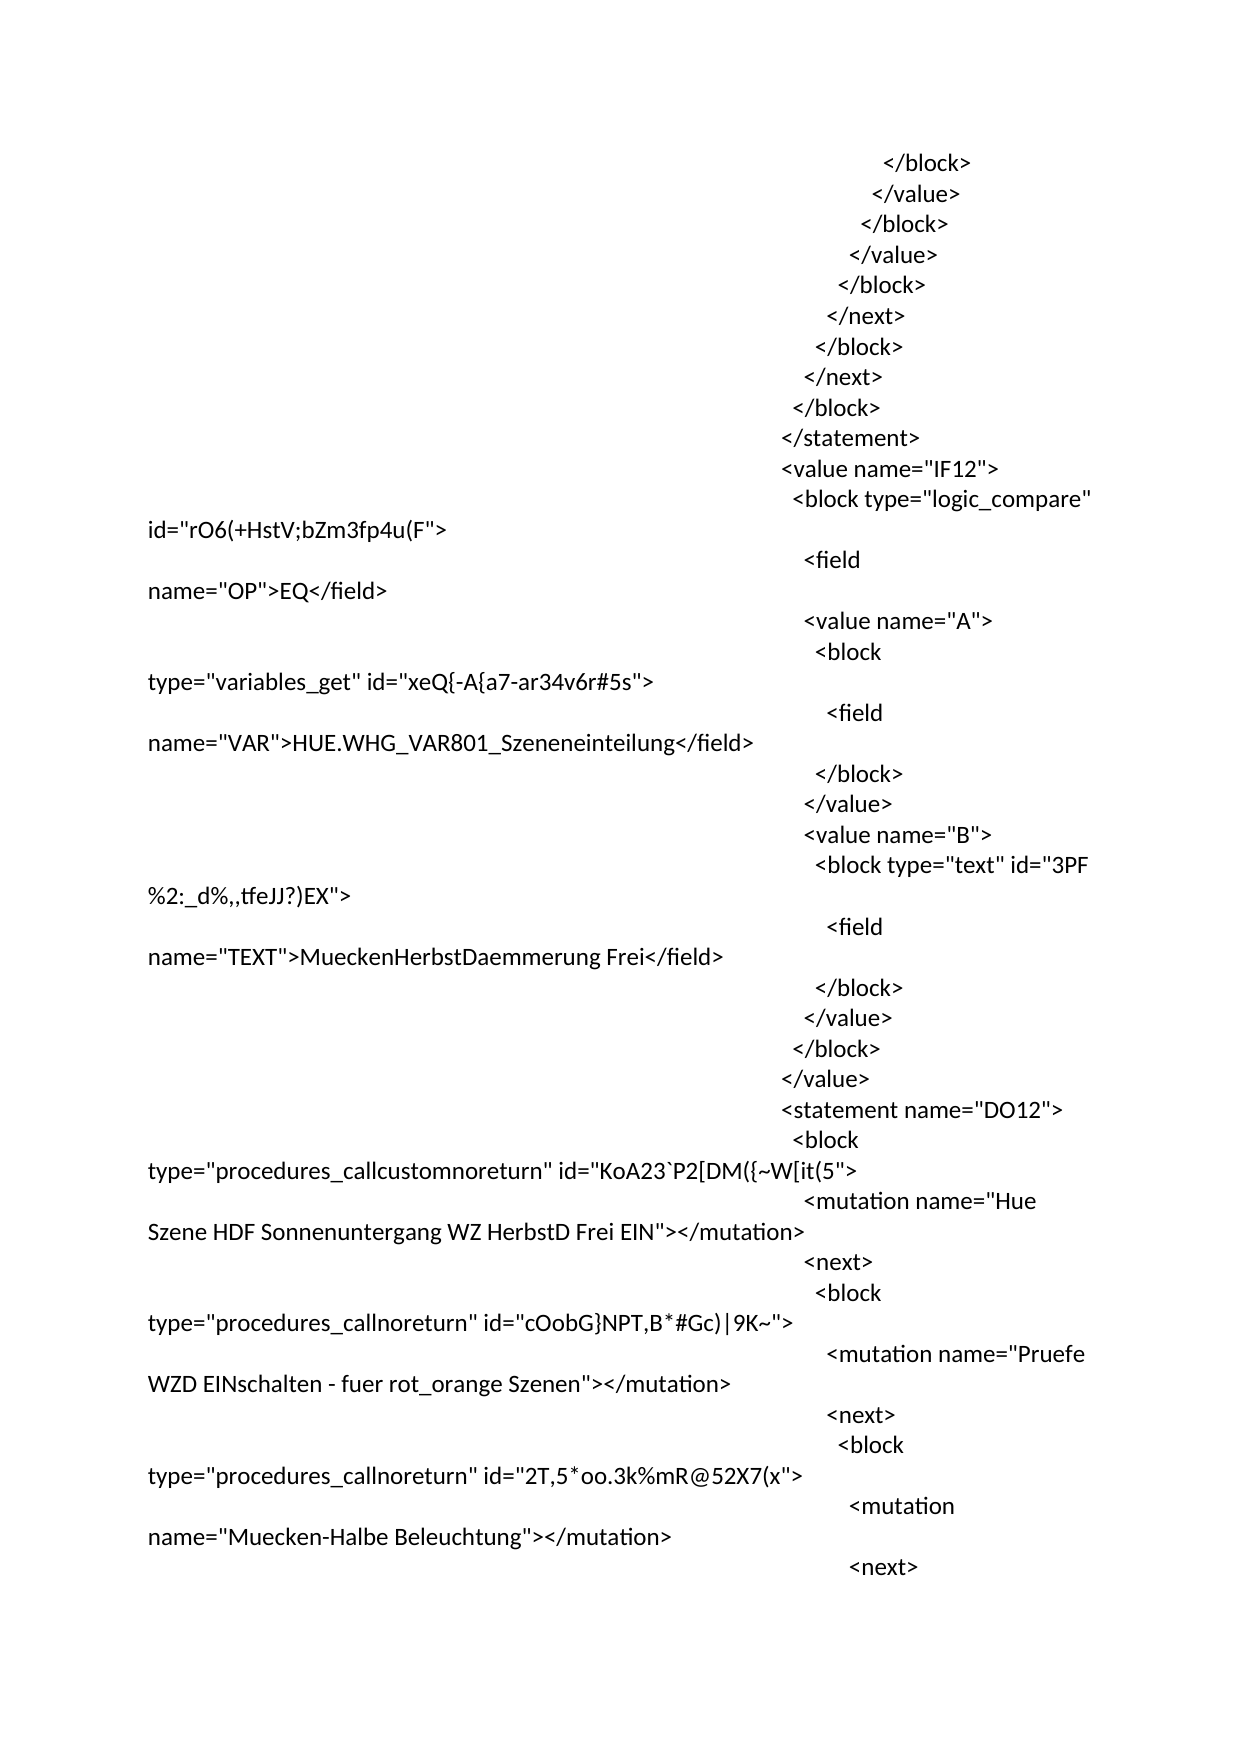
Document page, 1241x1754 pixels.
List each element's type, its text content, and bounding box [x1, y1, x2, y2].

text <block type="logic_compare" id="rO6(+HstV;bZm3fp4u(F"> [148, 483, 1093, 544]
text <mutation name="Muecken-Halbe Beleuchtung"></mutation> [148, 1491, 1093, 1552]
text <mutation name="Hue Szene HDF Sonnenuntergang WZ HerbstD Frei EIN"></mutation> [148, 1185, 1093, 1246]
text <value name="A"> [148, 605, 1093, 636]
text <statement name="DO12"> [148, 1094, 1093, 1124]
text </block> [148, 209, 1093, 239]
text </block> [148, 148, 1093, 178]
text <mutation name="Pruefe WZD EINschalten - fuer rot_orange Szenen"></mutation> [148, 1338, 1093, 1399]
text </next> [148, 300, 1093, 331]
text </value> [148, 788, 1093, 819]
text <field name="VAR">HUE.WHG_VAR801_Szeneneinteilung</field> [148, 697, 1093, 758]
text </value> [148, 1002, 1093, 1033]
text <block type="variables_get" id="xeQ{-A{a7-ar34v6r#5s"> [148, 636, 1093, 697]
text </next> [148, 361, 1093, 392]
text </block> [148, 972, 1093, 1002]
text <value name="IF12"> [148, 453, 1093, 483]
text </block> [148, 392, 1093, 422]
text </block> [148, 758, 1093, 788]
text <field name="OP">EQ</field> [148, 544, 1093, 605]
text </block> [148, 331, 1093, 361]
text <value name="B"> [148, 819, 1093, 849]
text <field name="TEXT">MueckenHerbstDaemmerung Frei</field> [148, 911, 1093, 972]
text <block type="procedures_callnoreturn" id="2T,5*oo.3k%mR@52X7(x"> [148, 1429, 1093, 1491]
text </value> [148, 1063, 1093, 1094]
text <next> [148, 1246, 1093, 1277]
text <next> [148, 1552, 1093, 1582]
text <next> [148, 1399, 1093, 1429]
text </block> [148, 1033, 1093, 1063]
text </statement> [148, 422, 1093, 453]
text <block type="text" id="3PF%2:_d%,,tfeJJ?)EX"> [148, 849, 1093, 911]
text </value> [148, 239, 1093, 270]
text </block> [148, 270, 1093, 300]
text <block type="procedures_callcustomnoreturn" id="KoA23`P2[DM({~W[it(5"> [148, 1124, 1093, 1185]
text </value> [148, 178, 1093, 209]
text <block type="procedures_callnoreturn" id="cOobG}NPT,B*#Gc)|9K~"> [148, 1277, 1093, 1338]
